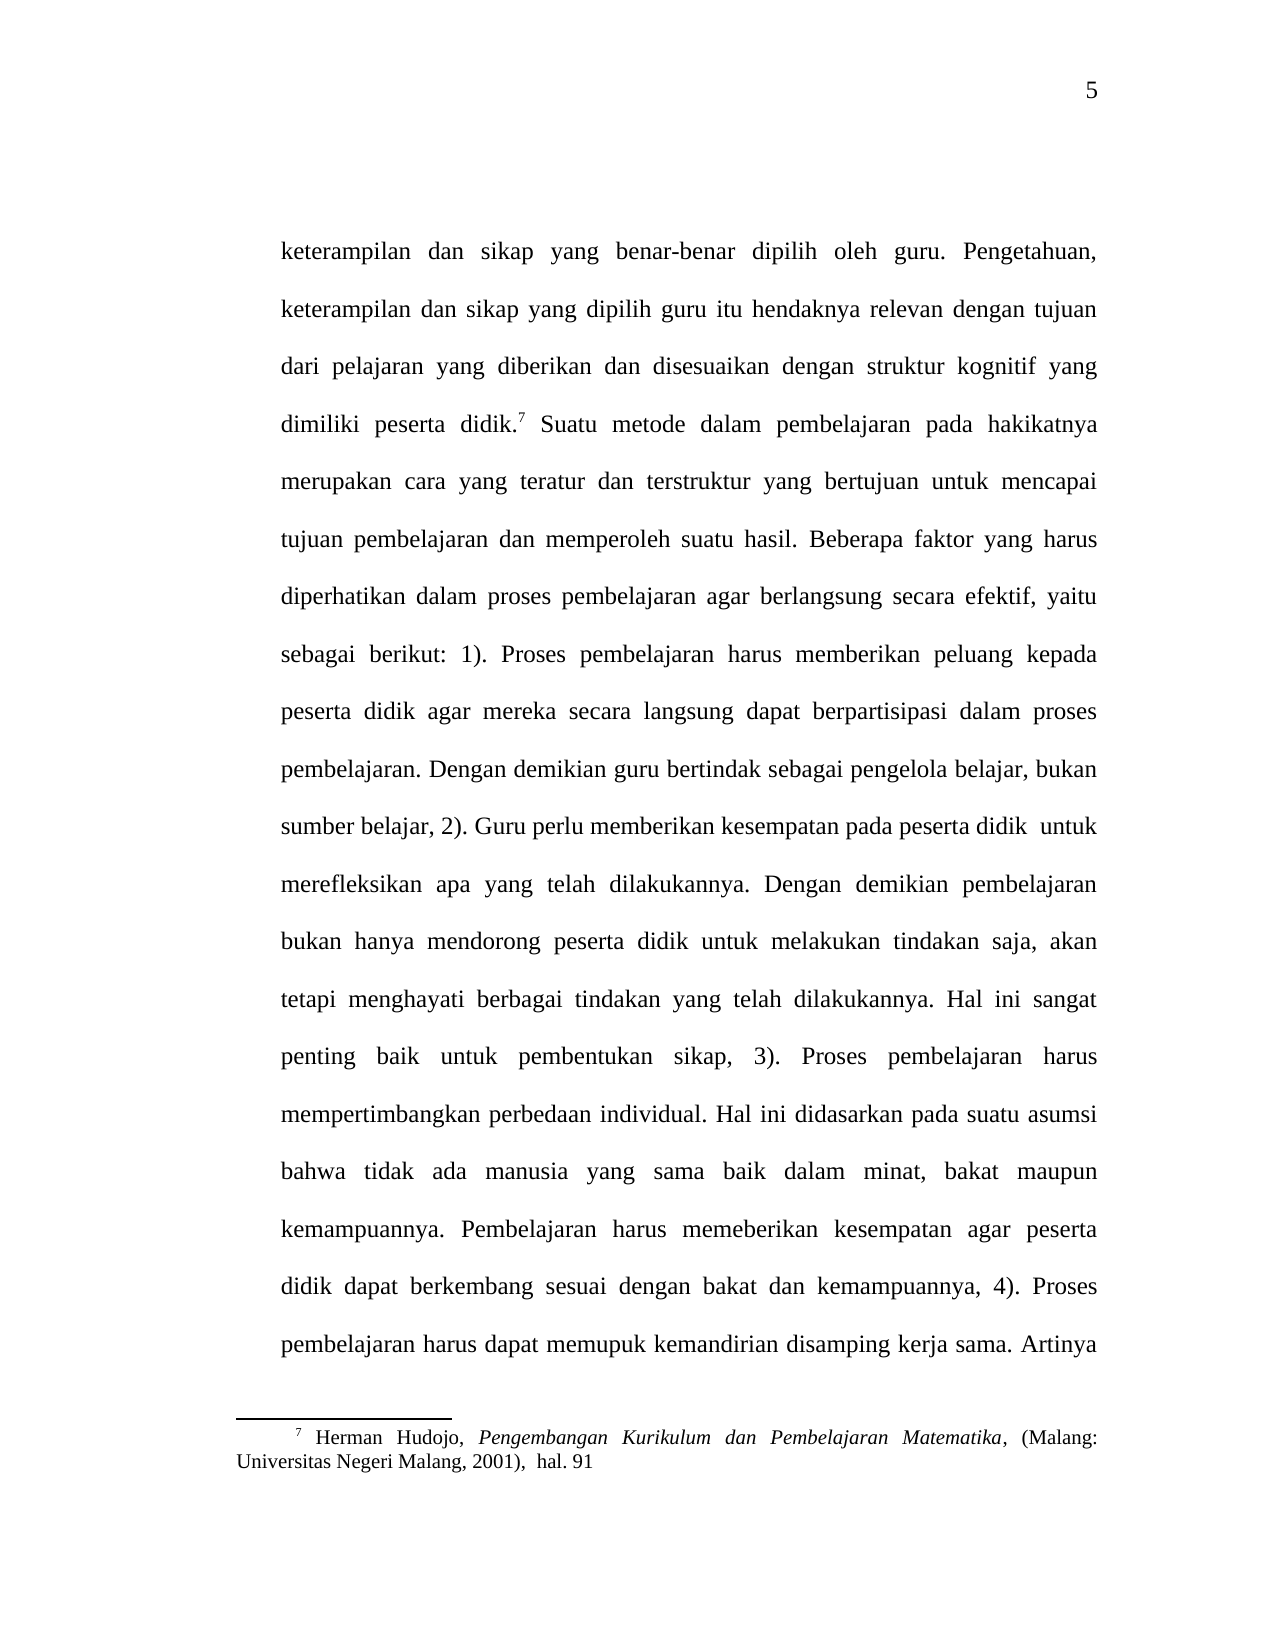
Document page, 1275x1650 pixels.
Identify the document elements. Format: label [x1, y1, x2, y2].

text [281, 236, 1098, 1357]
